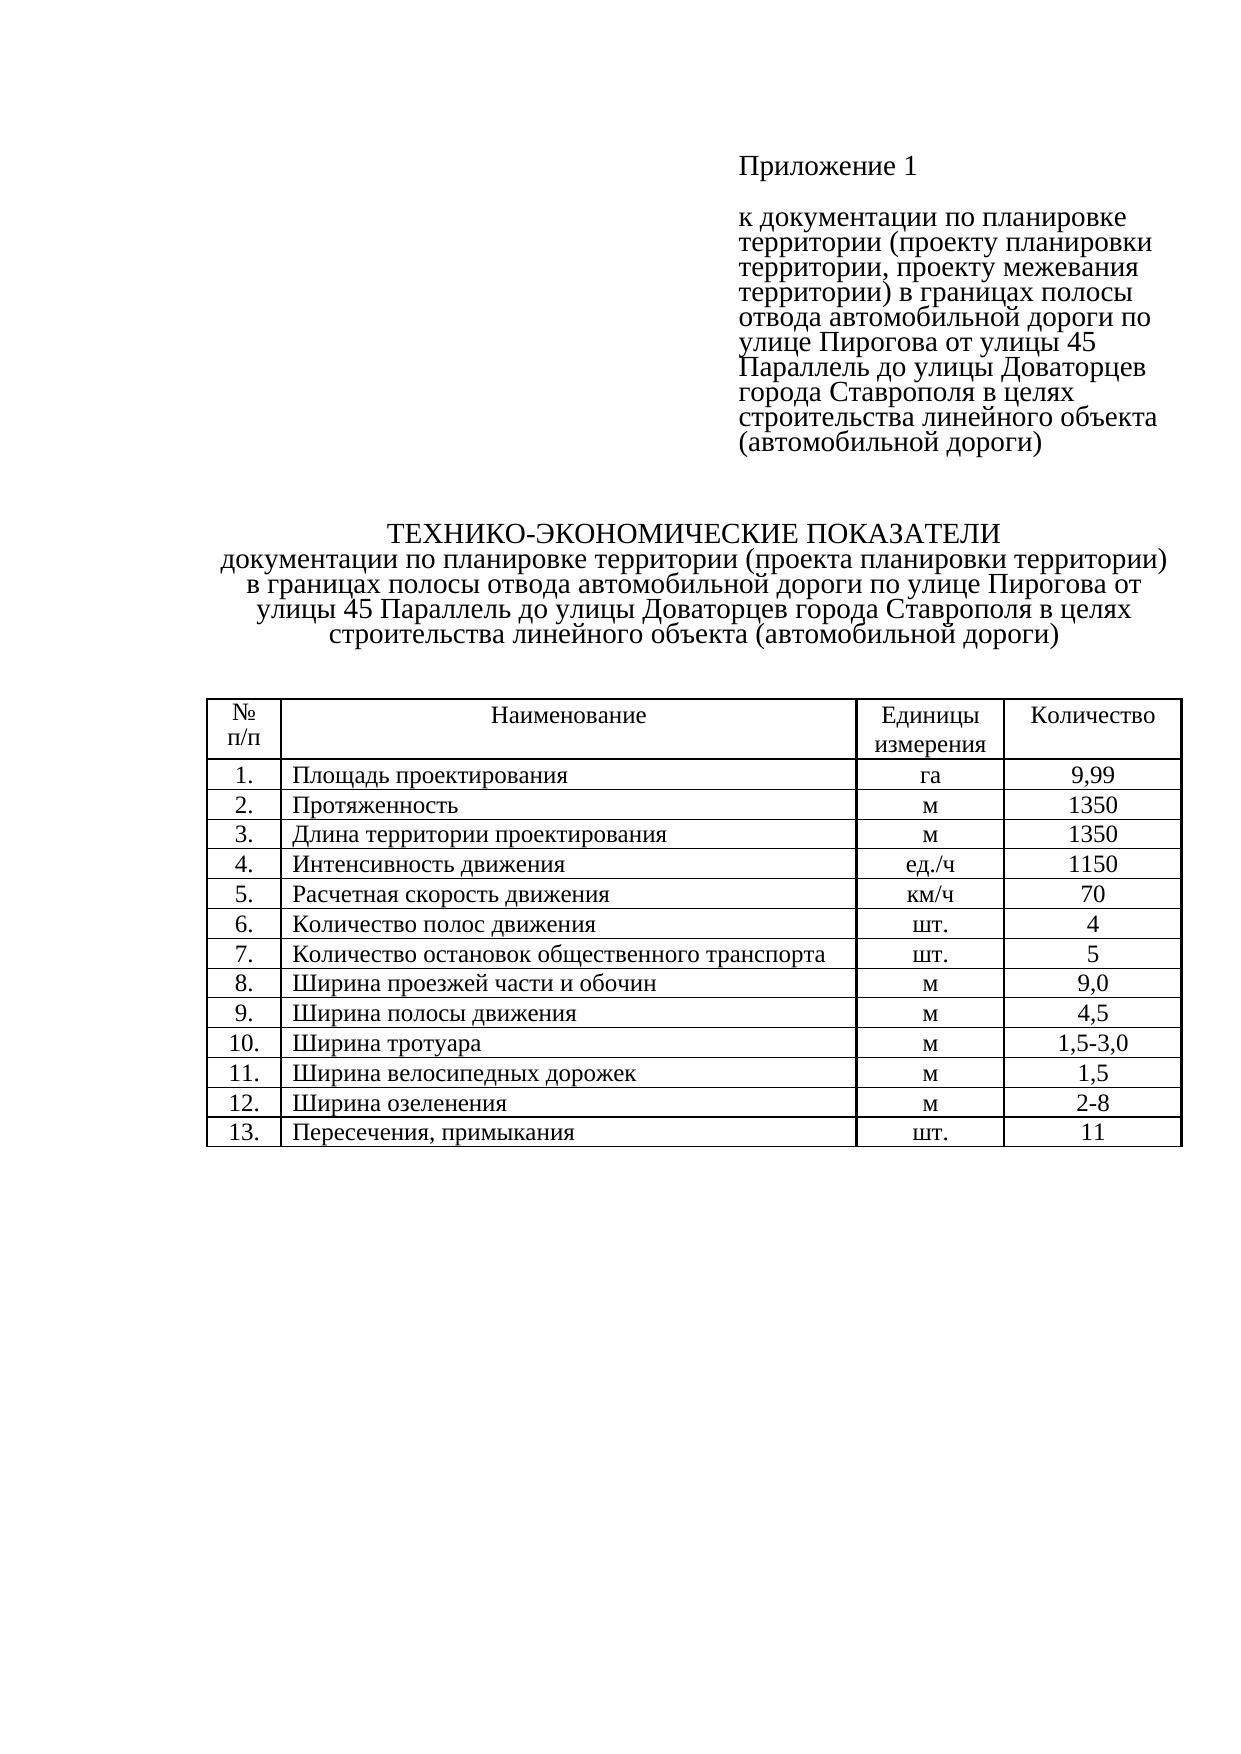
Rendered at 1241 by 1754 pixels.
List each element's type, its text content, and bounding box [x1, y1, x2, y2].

table_cell 3. [208, 820, 280, 848]
table_cell км/ч [858, 879, 1003, 908]
table_cell м [858, 1058, 1003, 1087]
table_cell Количество остановок общественного транспорта [282, 939, 855, 967]
table_cell 13. [208, 1118, 280, 1146]
table_cell 8. [208, 969, 280, 997]
table_cell шт. [858, 939, 1003, 967]
text к документации по планировке территории (проекту планировки территории, проекту межевания территории) в границах полосы отвода автомобильной дороги по улице Пирогова от улицы 45 Параллель до улицы Доваторцев города Ставрополя в целях строительства линейного объекта (автомобильной дороги) [738, 206, 1181, 456]
table_cell м [858, 1028, 1003, 1057]
text Приложение 1 [738, 148, 1181, 181]
table_cell м [858, 820, 1003, 848]
table_cell 1,5 [1005, 1058, 1180, 1087]
table_cell 5 [1005, 939, 1180, 967]
table_cell 2. [208, 790, 280, 818]
table_header Наименование [282, 700, 855, 758]
table_cell Протяженность [282, 790, 855, 818]
table_cell 9. [208, 998, 280, 1027]
table_header Количество [1005, 700, 1180, 758]
table_cell 9,0 [1005, 969, 1180, 997]
table_cell шт. [858, 1118, 1003, 1146]
table_cell 4,5 [1005, 998, 1180, 1027]
text документации по планировке территории (проекта планировки территории) в границах полосы отвода автомобильной дороги по улице Пирогова от улицы 45 Параллель до улицы Доваторцев города Ставрополя в целях строительства линейного объекта (автомобильной дороги) [207, 548, 1181, 648]
table_cell 1. [208, 760, 280, 789]
table_cell м [858, 969, 1003, 997]
table_cell Ширина проезжей части и обочин [282, 969, 855, 997]
table_cell 11. [208, 1058, 280, 1087]
table_cell Ширина полосы движения [282, 998, 855, 1027]
table_cell Пересечения, примыкания [282, 1118, 855, 1146]
text ТЕХНИКО-ЭКОНОМИЧЕСКИЕ ПОКАЗАТЕЛИ [207, 523, 1181, 548]
table_cell 4 [1005, 909, 1180, 938]
table_cell 10. [208, 1028, 280, 1057]
table_cell Ширина тротуара [282, 1028, 855, 1057]
table_cell 12. [208, 1088, 280, 1116]
table_cell 70 [1005, 879, 1180, 908]
table_cell 9,99 [1005, 760, 1180, 789]
table_cell 2-8 [1005, 1088, 1180, 1116]
table_cell м [858, 790, 1003, 818]
table_cell 5. [208, 879, 280, 908]
table_cell га [858, 760, 1003, 789]
table_header Единицы измерения [858, 700, 1003, 758]
table_cell Интенсивность движения [282, 849, 855, 878]
table_cell 7. [208, 939, 280, 967]
table_cell Ширина озеленения [282, 1088, 855, 1116]
table_cell Площадь проектирования [282, 760, 855, 789]
table_cell м [858, 1088, 1003, 1116]
table_cell шт. [858, 909, 1003, 938]
table_cell 1150 [1005, 849, 1180, 878]
table_cell Расчетная скорость движения [282, 879, 855, 908]
table_cell 1350 [1005, 790, 1180, 818]
table_cell ед./ч [858, 849, 1003, 878]
table_cell Количество полос движения [282, 909, 855, 938]
table_cell м [858, 998, 1003, 1027]
table_cell Ширина велосипедных дорожек [282, 1058, 855, 1087]
table_cell Длина территории проектирования [282, 820, 855, 848]
table_cell 11 [1005, 1118, 1180, 1146]
table_cell 6. [208, 909, 280, 938]
table_cell 1,5-3,0 [1005, 1028, 1180, 1057]
table_cell 4. [208, 849, 280, 878]
table_cell 1350 [1005, 820, 1180, 848]
table_header № п/п [208, 700, 280, 758]
